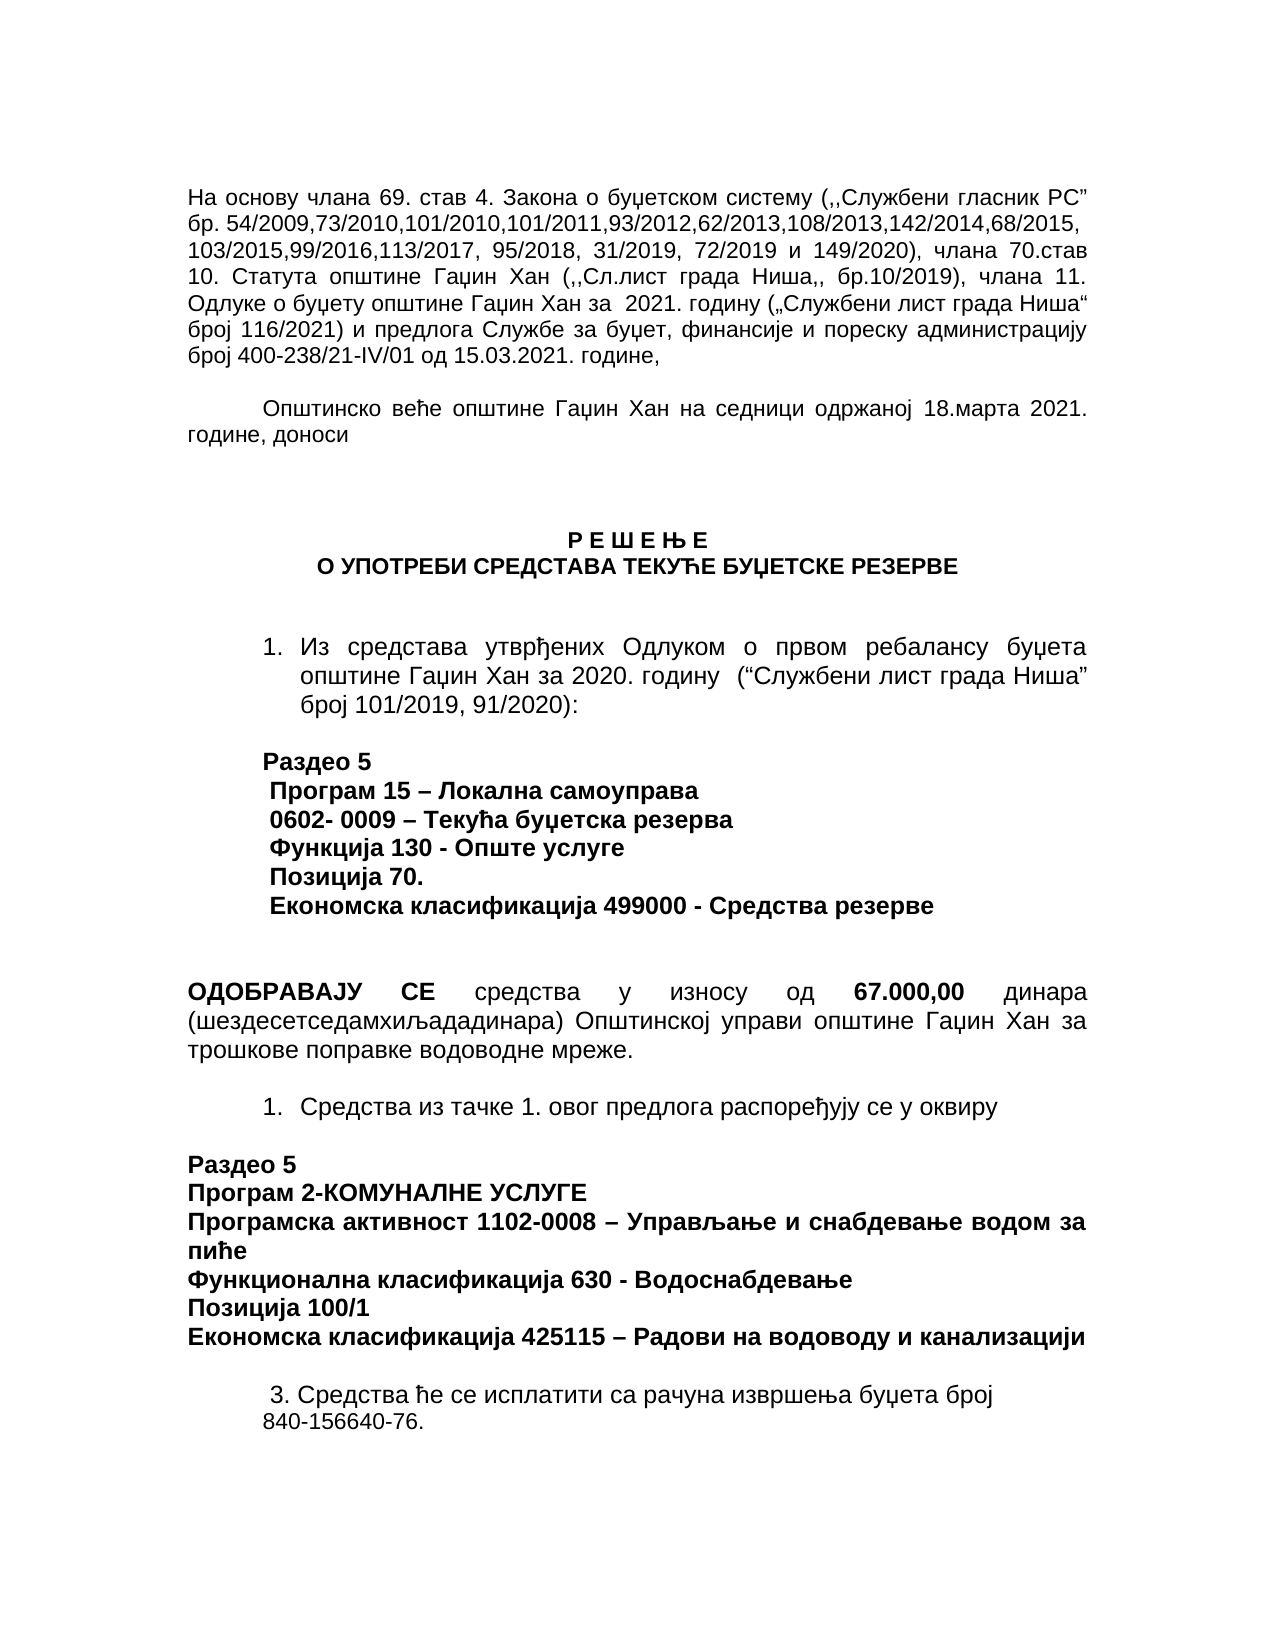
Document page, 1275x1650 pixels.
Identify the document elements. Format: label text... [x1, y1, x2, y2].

text Позиција 70. [262, 862, 1087, 891]
text Програм 2-КОМУНАЛНЕ УСЛУГЕ [187, 1178, 1087, 1207]
text Функција 130 - Опште услуге [262, 833, 1087, 862]
text 840-156640-76. [187, 1408, 1087, 1435]
text О УПОТРЕБИ СРЕДСТАВА ТЕКУЋЕ БУЏЕТСКЕ РЕЗЕРВЕ [187, 553, 1087, 579]
text Позиција 100/1 [187, 1293, 1087, 1322]
text Програмска активност 1102-0008 – Управљање и снабдевање водом за пиће [187, 1207, 1087, 1264]
list Из средстава утврђених Одлуком о првом ребалансу буџета општине Гаџин Хан за 2020. годину (“Службени лист града Ниша” број 101/2019, 91/2020): [262, 632, 1087, 718]
text 0602- 0009 – Текућа буџетска резерва [262, 804, 1087, 833]
text Општинско веће општине Гаџин Хан на седници одржаној 18.марта 2021. године, доноси [187, 395, 1087, 448]
text 103/2015,99/2016,113/2017, 95/2018, 31/2019, 72/2019 и 149/2020), члана 70.став 10. Статута општине Гаџин Хан (,,Сл.лист града Ниша,, бр.10/2019), члана 11. Одлуке о буџету општине Гаџин Хан за 2021. годину („Службени лист града Ниша“ број 116/2021) и предлога Службе за буџет, финансије и пореску администрацију број 400-238/21-IV/01 од 15.03.2021. године, [187, 237, 1087, 368]
list Средства из тачке 1. овог предлога распоређују се у оквиру [262, 1092, 1087, 1121]
text Р Е Ш Е Њ Е [187, 527, 1087, 553]
text На основу члана 69. став 4. Закона о буџетском систему (,,Службени гласник РС” бр. 54/2009,73/2010,101/2010,101/2011,93/2012,62/2013,108/2013,142/2014,68/2015, [187, 184, 1087, 237]
text 3. Средства ће се исплатити са рачуна извршења буџета број [262, 1379, 1087, 1408]
text Раздео 5 [187, 1149, 1087, 1178]
text Економска класификација 499000 - Средства резерве [262, 891, 1087, 919]
text ОДОБРАВАЈУ СЕ средства у износу од 67.000,00 динара (шездесетседамхиљададинара) Општинској управи општине Гаџин Хан за трошкове поправке водоводне мреже. [187, 977, 1087, 1063]
text Функционална класификација 630 - Водоснабдевање [187, 1264, 1087, 1293]
text Раздео 5 [262, 747, 1087, 776]
text Економска класификација 425115 – Радови на водоводу и канализацији [187, 1322, 1087, 1351]
text Програм 15 – Локална самоуправа [262, 776, 1087, 804]
